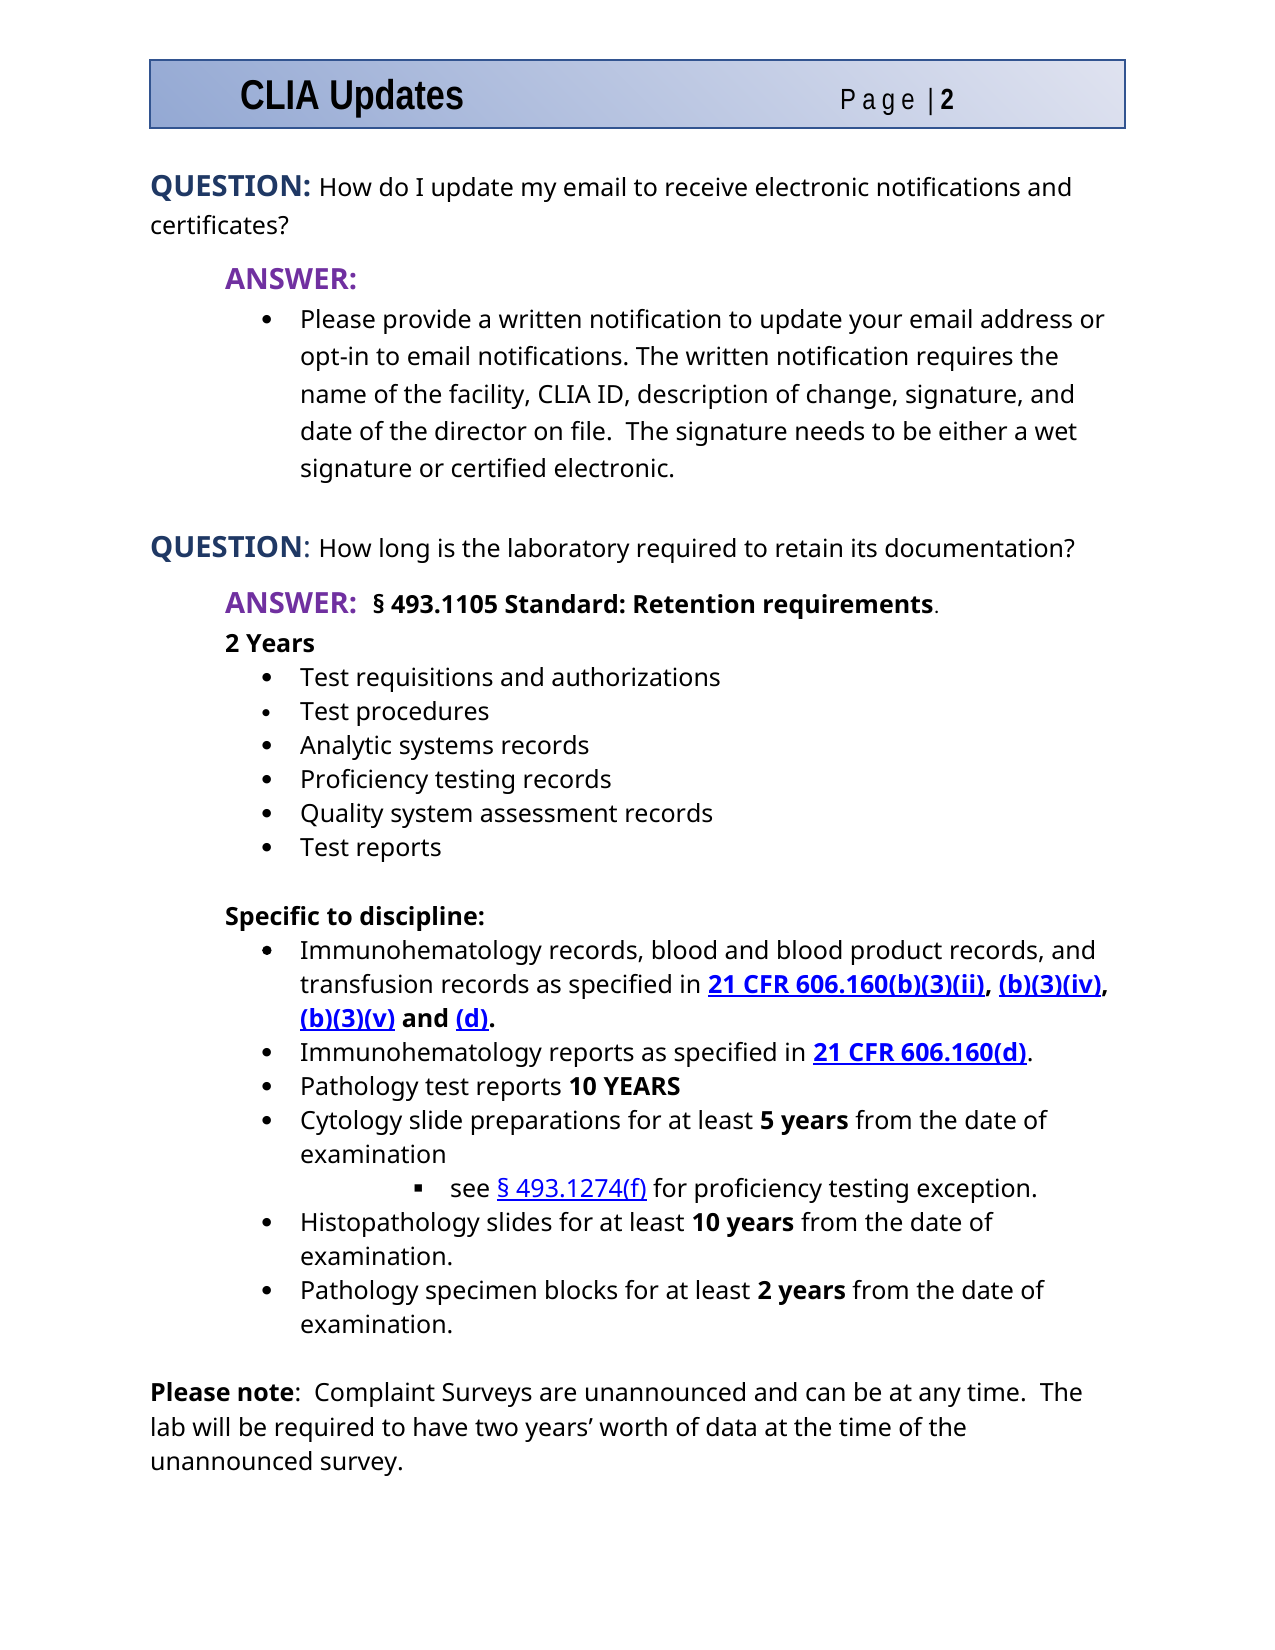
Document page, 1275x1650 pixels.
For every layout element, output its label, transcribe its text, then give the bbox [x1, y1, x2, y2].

list Histopathology slides for at least 10 years from the date of examination. [262, 1205, 1125, 1273]
list Immunohematology reports as specified in 21 CFR 606.160(d). [262, 1034, 1125, 1068]
text Please note: Complaint Surveys are unannounced and can be at any time. The lab will be required to have two years’ worth of data at the time of the unannounced survey. [150, 1375, 1125, 1477]
text ANSWER: [150, 258, 1125, 298]
list Test procedures [262, 694, 1125, 728]
list Quality system assessment records [262, 796, 1125, 830]
text Specific to discipline: [225, 898, 1125, 932]
list Test requisitions and authorizations [262, 660, 1125, 694]
list Cytology slide preparations for at least 5 years from the date of examination [262, 1103, 1125, 1171]
list Please provide a written notification to update your email address or opt-in to email notifications. The written notification requires the name of the facility, CLIA ID, description of change, signature, and date of the director on file. The signature needs to be either a wet signature or certified electronic. [262, 302, 1125, 485]
list see § 493.1274(f) for proficiency testing exception. [412, 1171, 1125, 1205]
list Analytic systems records [262, 728, 1125, 762]
list Pathology test reports 10 YEARS [262, 1068, 1125, 1103]
list Test reports [262, 830, 1125, 864]
text QUESTION: How do I update my email to receive electronic notifications and certificates? [150, 165, 1125, 242]
list Proficiency testing records [262, 762, 1125, 796]
text ANSWER: § 493.1105 Standard: Retention requirements. [150, 582, 1125, 622]
text QUESTION: How long is the laboratory required to retain its documentation? [150, 526, 1125, 566]
text 2 Years [225, 626, 1125, 660]
list Immunohematology records, blood and blood product records, and transfusion records as specified in 21 CFR 606.160(b)(3)(ii), (b)(3)(iv), (b)(3)(v) and (d). [262, 932, 1125, 1034]
list Pathology specimen blocks for at least 2 years from the date of examination. [262, 1273, 1125, 1341]
